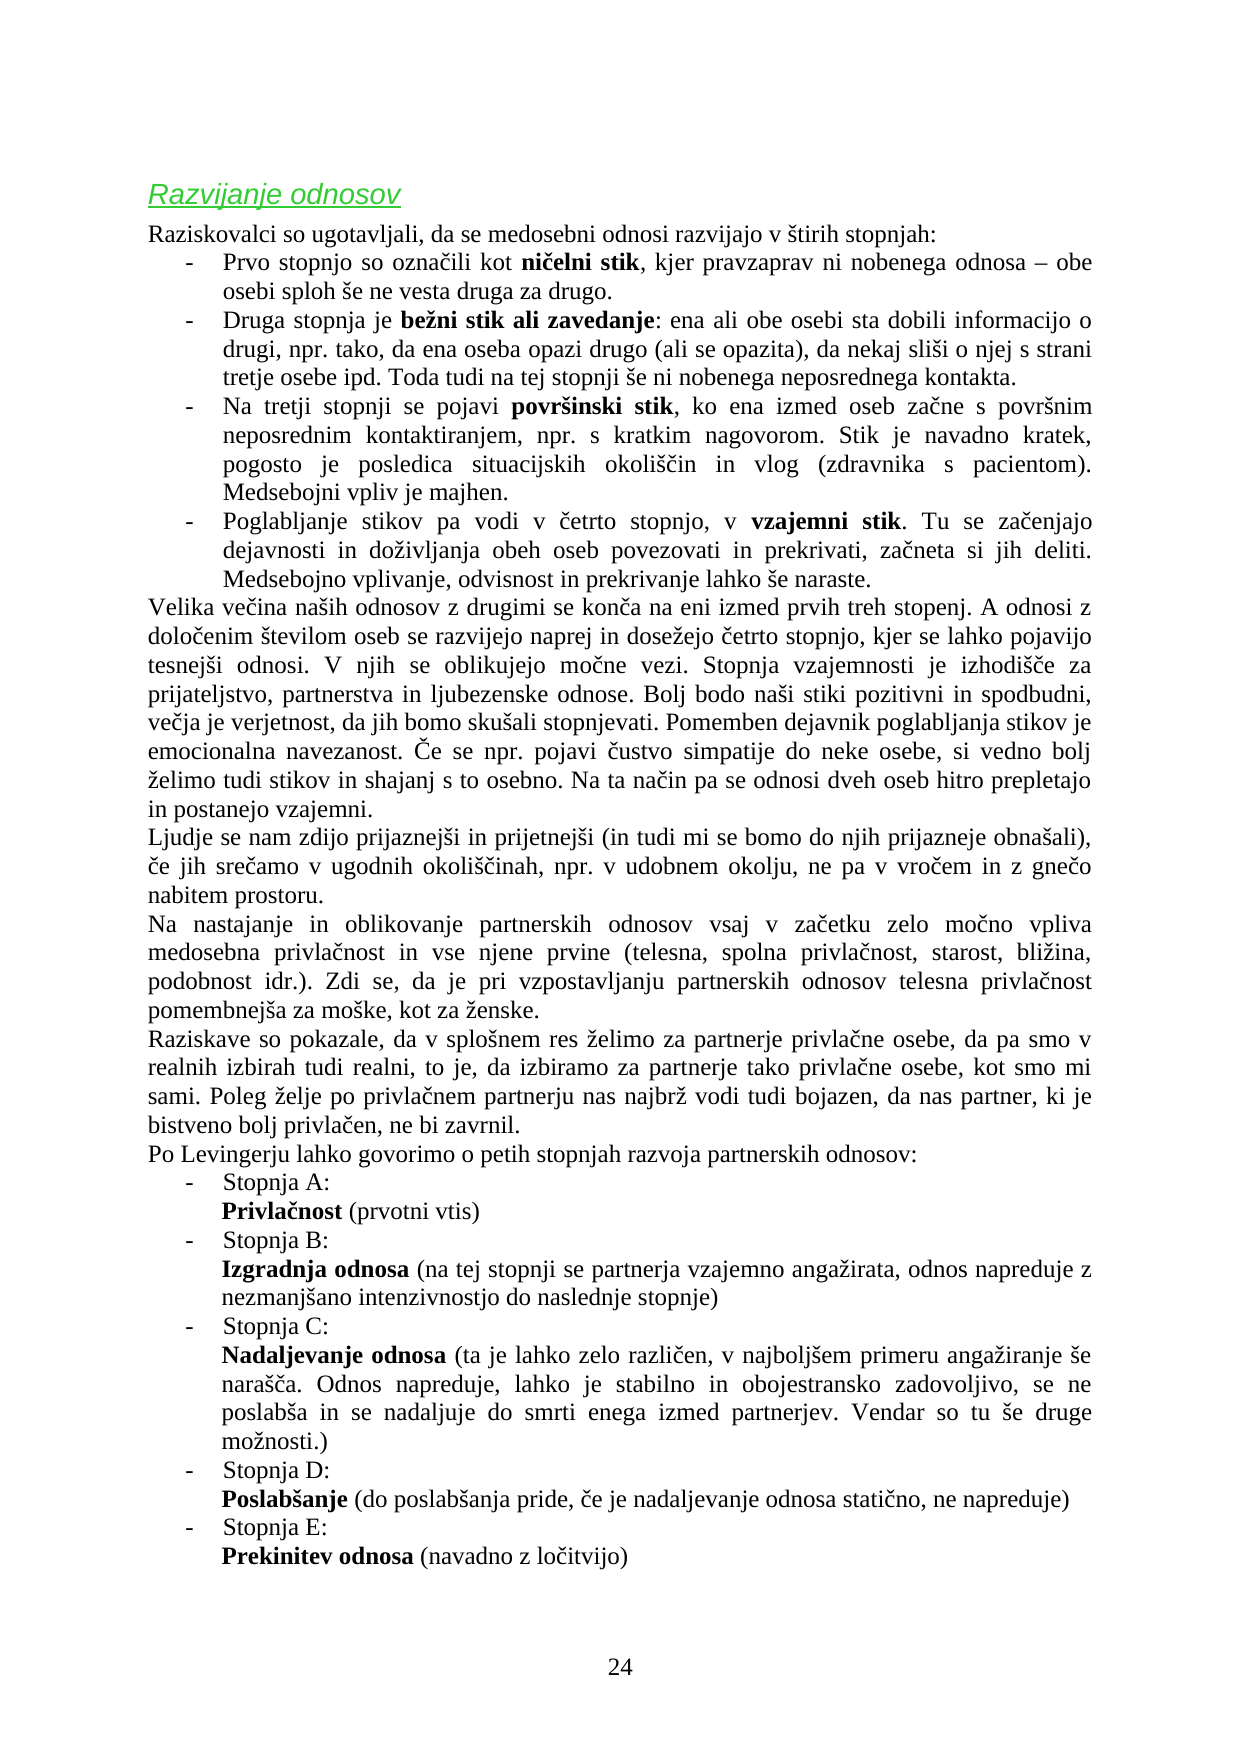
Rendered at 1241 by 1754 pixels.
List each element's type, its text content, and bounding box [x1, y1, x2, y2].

list Stopnja C: [185, 1311, 1093, 1340]
text Raziskovalci so ugotavljali, da se medosebni odnosi razvijajo v štirih stopnjah: [148, 219, 1093, 247]
list Stopnja B: [185, 1225, 1093, 1254]
text Prekinitev odnosa (navadno z ločitvijo) [221, 1541, 1093, 1570]
list Stopnja A: [185, 1167, 1093, 1196]
text Nadaljevanje odnosa (ta je lahko zelo različen, v najboljšem primeru angažiranje še narašča. Odnos napreduje, lahko je stabilno in obojestransko zadovoljivo, se ne poslabša in se nadaljuje do smrti enega izmed partnerjev. Vendar so tu še druge možnosti.) [221, 1340, 1093, 1455]
list Stopnja D: [185, 1455, 1093, 1484]
text Raziskave so pokazale, da v splošnem res želimo za partnerje privlačne osebe, da pa smo v realnih izbirah tudi realni, to je, da izbiramo za partnerje tako privlačne osebe, kot smo mi sami. Poleg želje po privlačnem partnerju nas najbrž vodi tudi bojazen, da nas partner, ki je bistveno bolj privlačen, ne bi zavrnil. [148, 1024, 1093, 1139]
text Velika večina naših odnosov z drugimi se konča na eni izmed prvih treh stopenj. A odnosi z določenim številom oseb se razvijejo naprej in dosežejo četrto stopnjo, kjer se lahko pojavijo tesnejši odnosi. V njih se oblikujejo močne vezi. Stopnja vzajemnosti je izhodišče za prijateljstvo, partnerstva in ljubezenske odnose. Bolj bodo naši stiki pozitivni in spodbudni, večja je verjetnost, da jih bomo skušali stopnjevati. Pomemben dejavnik poglabljanja stikov je emocionalna navezanost. Če se npr. pojavi čustvo simpatije do neke osebe, si vedno bolj želimo tudi stikov in shajanj s to osebno. Na ta način pa se odnosi dveh oseb hitro prepletajo in postanejo vzajemni. [148, 592, 1093, 822]
text Izgradnja odnosa (na tej stopnji se partnerja vzajemno angažirata, odnos napreduje z nezmanjšano intenzivnostjo do naslednje stopnje) [221, 1254, 1093, 1311]
text Po Levingerju lahko govorimo o petih stopnjah razvoja partnerskih odnosov: [148, 1139, 1093, 1167]
text Poslabšanje (do poslabšanja pride, če je nadaljevanje odnosa statično, ne napreduje) [221, 1484, 1093, 1512]
text Privlačnost (prvotni vtis) [185, 1196, 1093, 1225]
list Na tretji stopnji se pojavi površinski stik, ko ena izmed oseb začne s površnim neposrednim kontaktiranjem, npr. s kratkim nagovorom. Stik je navadno kratek, pogosto je posledica situacijskih okoliščin in vlog (zdravnika s pacientom). Medsebojni vpliv je majhen. [185, 391, 1093, 506]
list Poglabljanje stikov pa vodi v četrto stopnjo, v vzajemni stik. Tu se začenjajo dejavnosti in doživljanja obeh oseb povezovati in prekrivati, začneta si jih deliti. Medsebojno vplivanje, odvisnost in prekrivanje lahko še naraste. [185, 506, 1093, 592]
text Ljudje se nam zdijo prijaznejši in prijetnejši (in tudi mi se bomo do njih prijazneje obnašali), če jih srečamo v ugodnih okoliščinah, npr. v udobnem okolju, ne pa v vročem in z gnečo nabitem prostoru. [148, 822, 1093, 909]
list Stopnja E: [185, 1512, 1093, 1541]
list Druga stopnja je bežni stik ali zavedanje: ena ali obe osebi sta dobili informacijo o drugi, npr. tako, da ena oseba opazi drugo (ali se opazita), da nekaj sliši o njej s strani tretje osebe ipd. Toda tudi na tej stopnji še ni nobenega neposrednega kontakta. [185, 305, 1093, 391]
text Razvijanje odnosov [148, 177, 1093, 210]
text Na nastajanje in oblikovanje partnerskih odnosov vsaj v začetku zelo močno vpliva medosebna privlačnost in vse njene prvine (telesna, spolna privlačnost, starost, bližina, podobnost idr.). Zdi se, da je pri vzpostavljanju partnerskih odnosov telesna privlačnost pomembnejša za moške, kot za ženske. [148, 909, 1093, 1024]
list Prvo stopnjo so označili kot ničelni stik, kjer pravzaprav ni nobenega odnosa – obe osebi sploh še ne vesta druga za drugo. [185, 247, 1093, 305]
